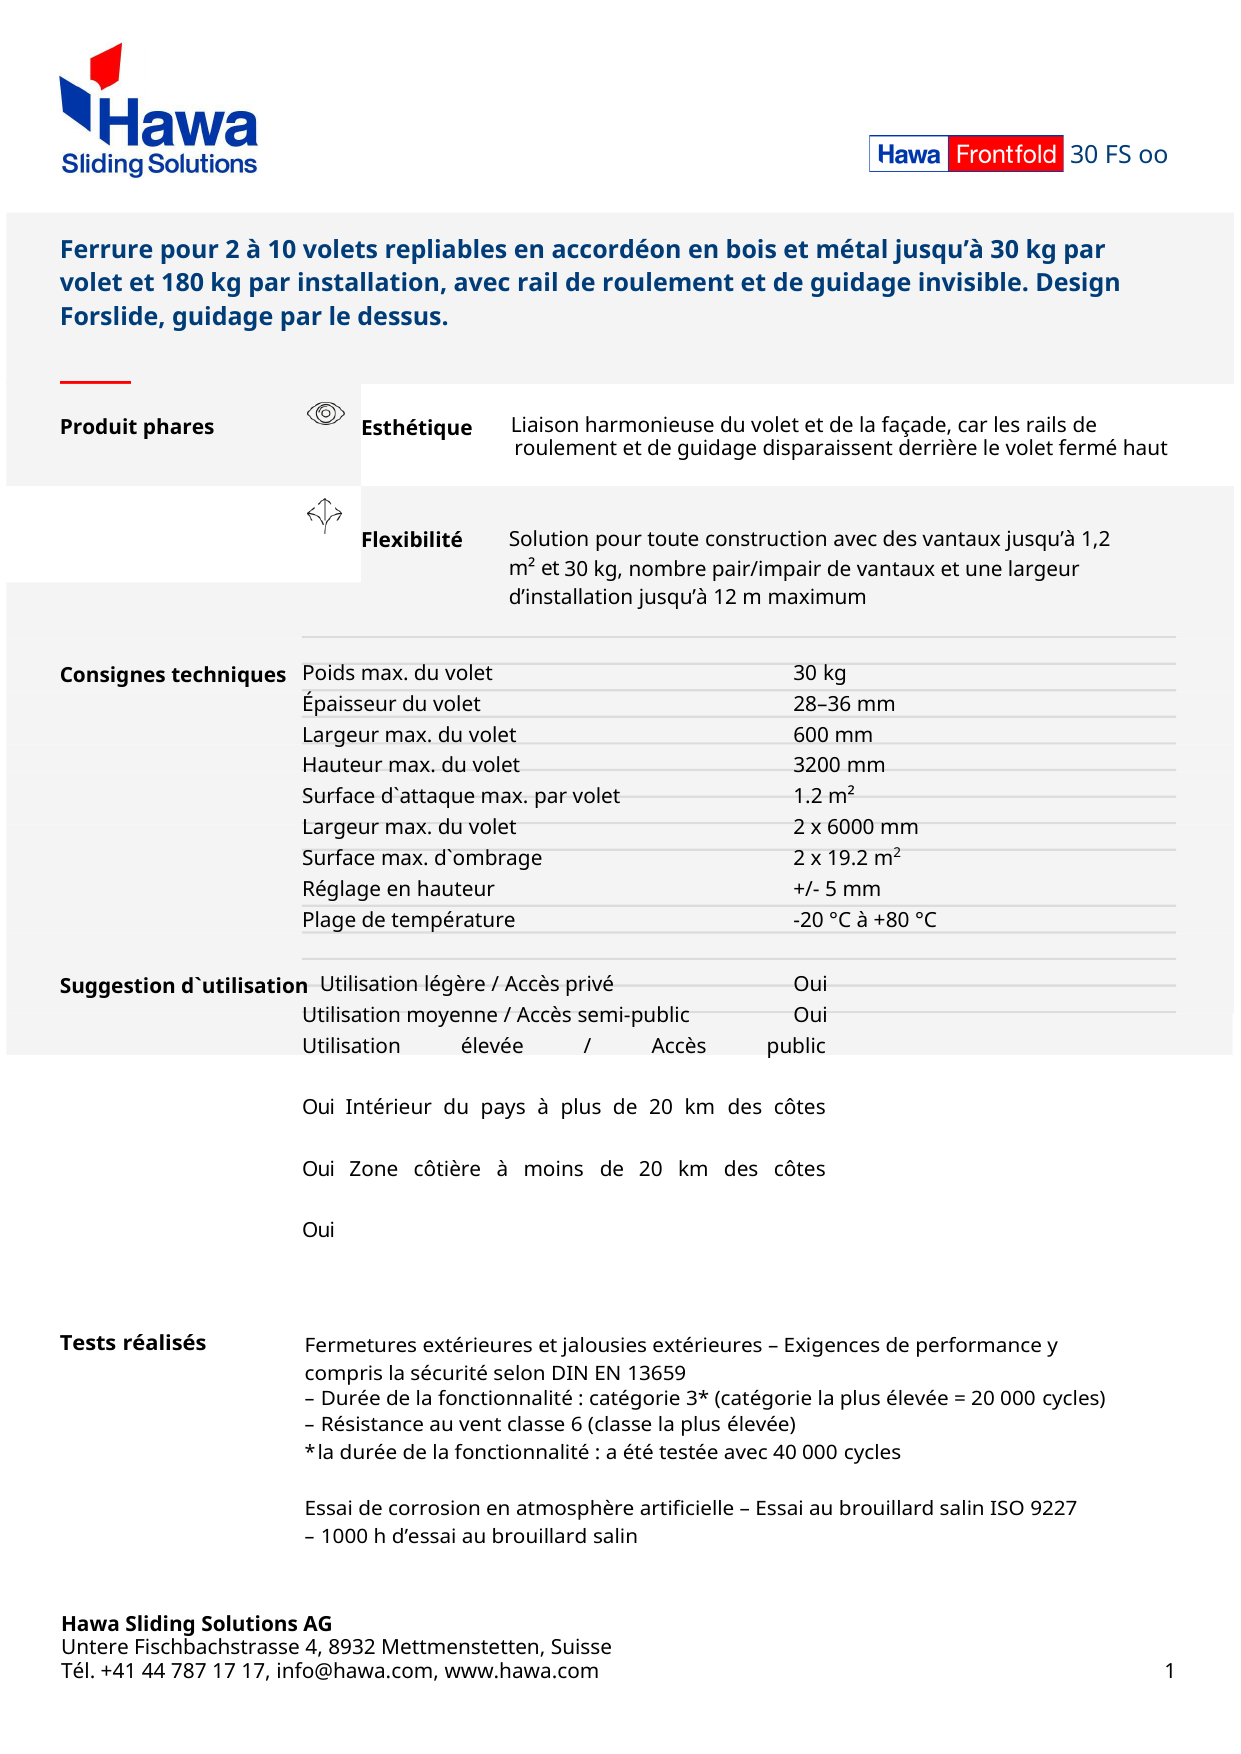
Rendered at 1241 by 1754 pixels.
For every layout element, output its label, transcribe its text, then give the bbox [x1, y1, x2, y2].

text Épaisseur du volet 28–36 mm [302, 689, 1176, 718]
text Flexibilité Solution pour toute construction avec des vantaux jusqu’à 1,2 m² et 30 kg, nombre pair/impair de vantaux et une largeur d’installation jusqu’à 12 m maximum [361, 524, 1136, 611]
text Ferrure pour 2 à 10 volets repliables en accordéon en bois et métal jusqu’à 30 kg par volet et 180 kg par installation, avec rail de roulement et de guidage invisible. Design Forslide, guidage par le dessus. [59, 232, 1164, 332]
text Tests réalisés Fermetures extérieures et jalousies extérieures – Exigences de performance y compris la sécurité selon DIN EN 13659 [59, 1328, 1128, 1386]
picture [869, 135, 1064, 172]
text Produit phares Esthétique Liaison harmonieuse du volet et de la façade, car les rails de [59, 413, 1176, 438]
text Essai de corrosion en atmosphère artificielle – Essai au brouillard salin ISO 9227 [304, 1494, 1176, 1521]
picture [306, 491, 351, 540]
picture [306, 389, 351, 413]
text Surface d`attaque max. par volet 1.2 m² [302, 781, 1176, 810]
text Suggestion d`utilisation Utilisation légère / Accès privé Oui [59, 969, 1176, 999]
list 1000 h d’essai au brouillard salin [304, 1522, 1176, 1549]
text Hauteur max. du volet 3200 mm [302, 751, 1176, 779]
text Utilisation moyenne / Accès semi-public Oui [302, 1000, 1176, 1029]
picture [58, 42, 259, 179]
text Surface max. d`ombrage 2 x 19.2 m2 [302, 843, 1176, 872]
text Largeur max. du volet 600 mm [302, 720, 1176, 748]
list Durée de la fonctionnalité : catégorie 3* (catégorie la plus élevée = 20 000 cycles) [304, 1387, 1176, 1409]
list Résistance au vent classe 6 (classe la plus élevée) [304, 1411, 1176, 1437]
text Consignes techniques Poids max. du volet 30 kg [59, 658, 1176, 688]
list la durée de la fonctionnalité : a été testée avec 40 000 cycles [304, 1438, 1176, 1465]
text Réglage en hauteur +/- 5 mm [302, 874, 1176, 903]
text Plage de température -20 °C à +80 °C [302, 905, 1176, 933]
text roulement et de guidage disparaissent derrière le volet fermé haut [514, 438, 1176, 460]
text Utilisation élevée / Accès public Oui Intérieur du pays à plus de 20 km des côtes Oui Zone côtière à moins de 20 km des côtes Oui [302, 1031, 826, 1243]
text Largeur max. du volet 2 x 6000 mm [302, 812, 1176, 841]
